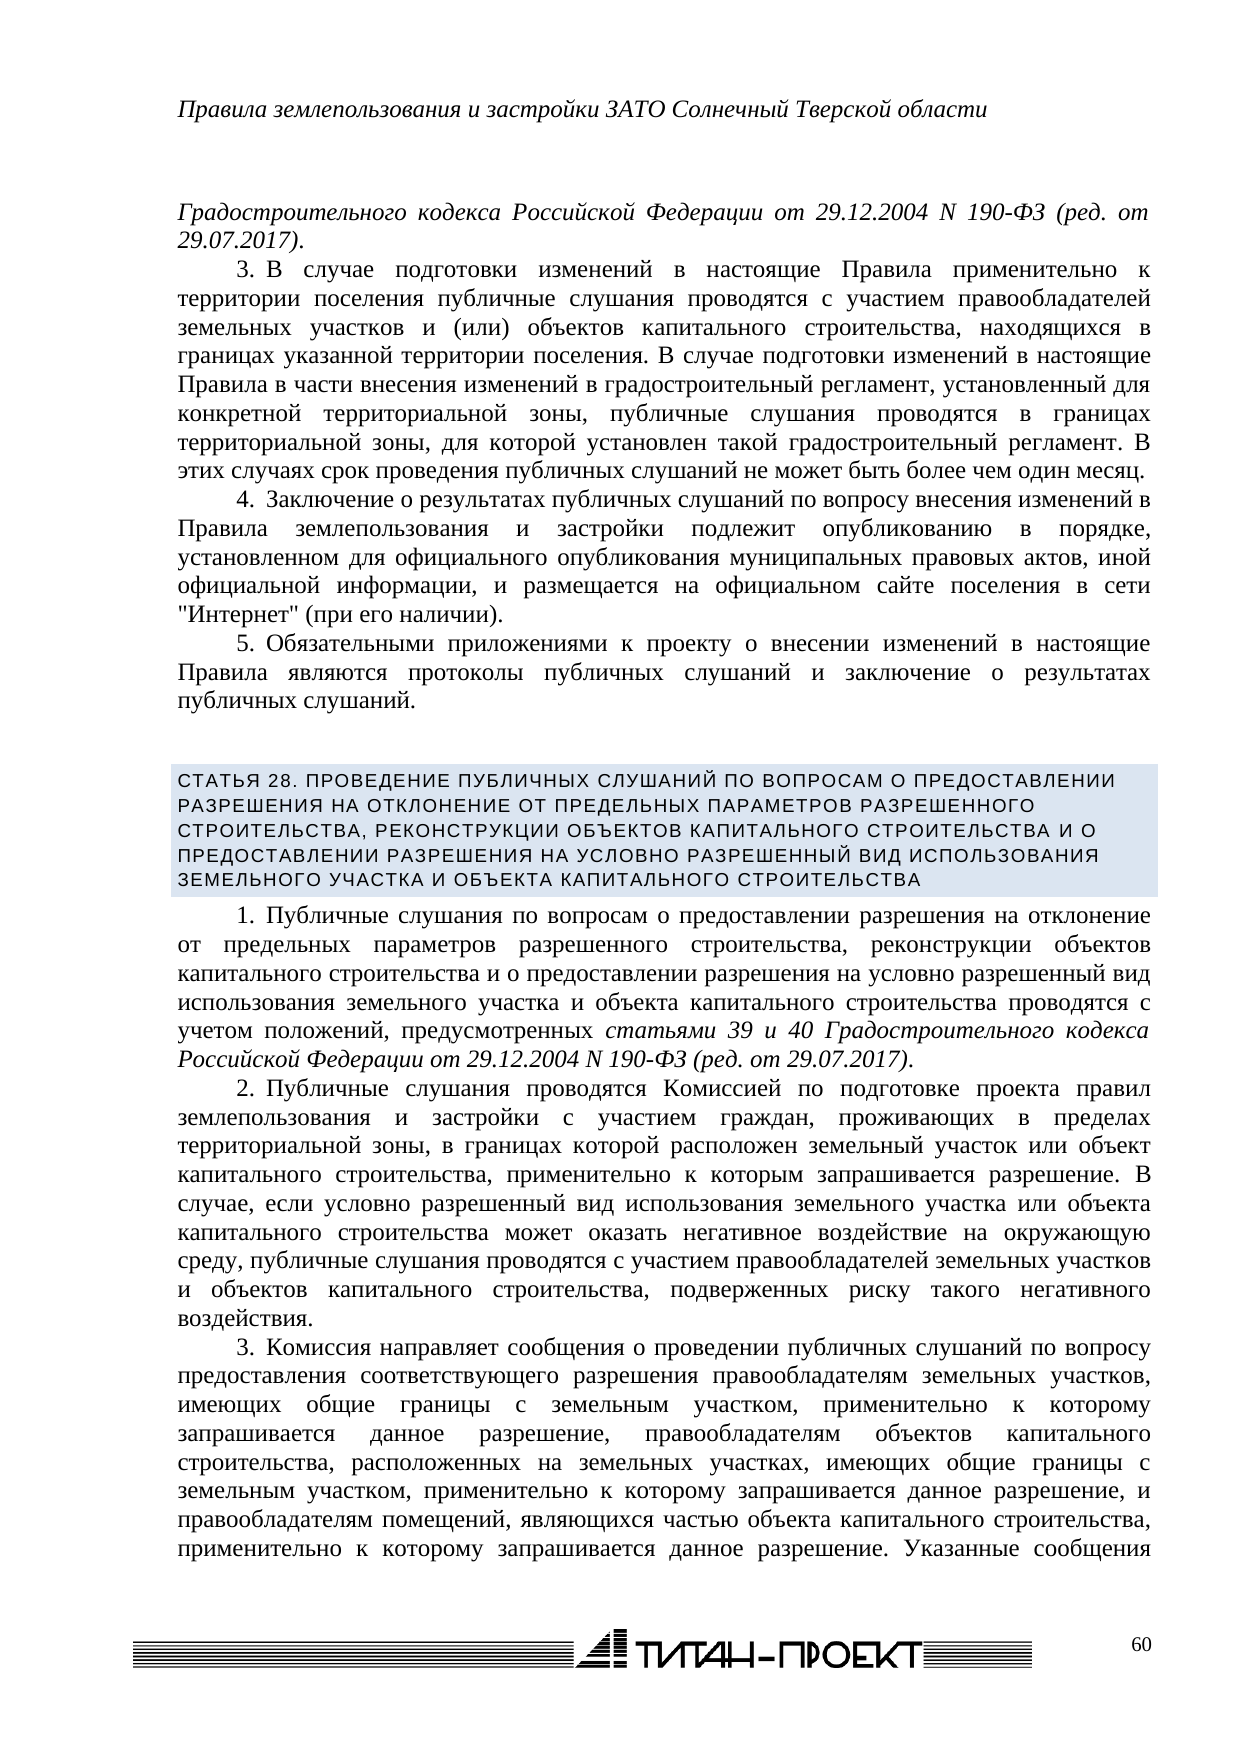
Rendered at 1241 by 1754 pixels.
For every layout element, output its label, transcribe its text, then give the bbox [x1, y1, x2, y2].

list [177, 1332, 1152, 1562]
subtitle Статья 28. Проведение публичных слушаний по вопросам о предоставлении разрешения на отклонение от предельных параметров разрешенного строительства, реконструкции объектов капитального строительства и о предоставлении разрешения на условно разрешенный вид использования земельного участка и объекта капитального строительства [177, 770, 1152, 891]
list Публичные слушания проводятся Комиссией по подготовке проекта правил землепользования и застройки с участием граждан, проживающих в пределах территориальной зоны, в границах которой расположен земельный участок или объект капитального строительства, применительно к которым запрашивается разрешение. В случае, если условно разрешенный вид использования земельного участка или объекта капитального строительства может оказать негативное воздействие на окружающую среду, публичные слушания проводятся с участием правообладателей земельных участков и объектов капитального строительства, подверженных риску такого негативного воздействия. [177, 1073, 1152, 1332]
list Обязательными приложениями к проекту о внесении изменений в настоящие Правила являются протоколы публичных слушаний и заключение о результатах публичных слушаний. [177, 628, 1152, 714]
list В случае подготовки изменений в настоящие Правила применительно к территории поселения публичные слушания проводятся с участием правообладателей земельных участков и (или) объектов капитального строительства, находящихся в границах указанной территории поселения. В случае подготовки изменений в настоящие Правила в части внесения изменений в градостроительный регламент, установленный для конкретной территориальной зоны, публичные слушания проводятся в границах территориальной зоны, для которой установлен такой градостроительный регламент. В этих случаях срок проведения публичных слушаний не может быть более чем один месяц. [177, 254, 1152, 484]
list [177, 197, 1152, 254]
picture [133, 1629, 1032, 1668]
list Заключение о результатах публичных слушаний по вопросу внесения изменений в Правила землепользования и застройки подлежит опубликованию в порядке, установленном для официального опубликования муниципальных правовых актов, иной официальной информации, и размещается на официальном сайте поселения в сети "Интернет" (при его наличии). [177, 484, 1152, 628]
list Публичные слушания по вопросам о предоставлении разрешения на отклонение от предельных параметров разрешенного строительства, реконструкции объектов капитального строительства и о предоставлении разрешения на условно разрешенный вид использования земельного участка и объекта капитального строительства проводятся с учетом положений, предусмотренных статьями 39 и 40 Градостроительного кодекса Российской Федерации от 29.12.2004 N 190-ФЗ (ред. от 29.07.2017). [177, 900, 1152, 1073]
